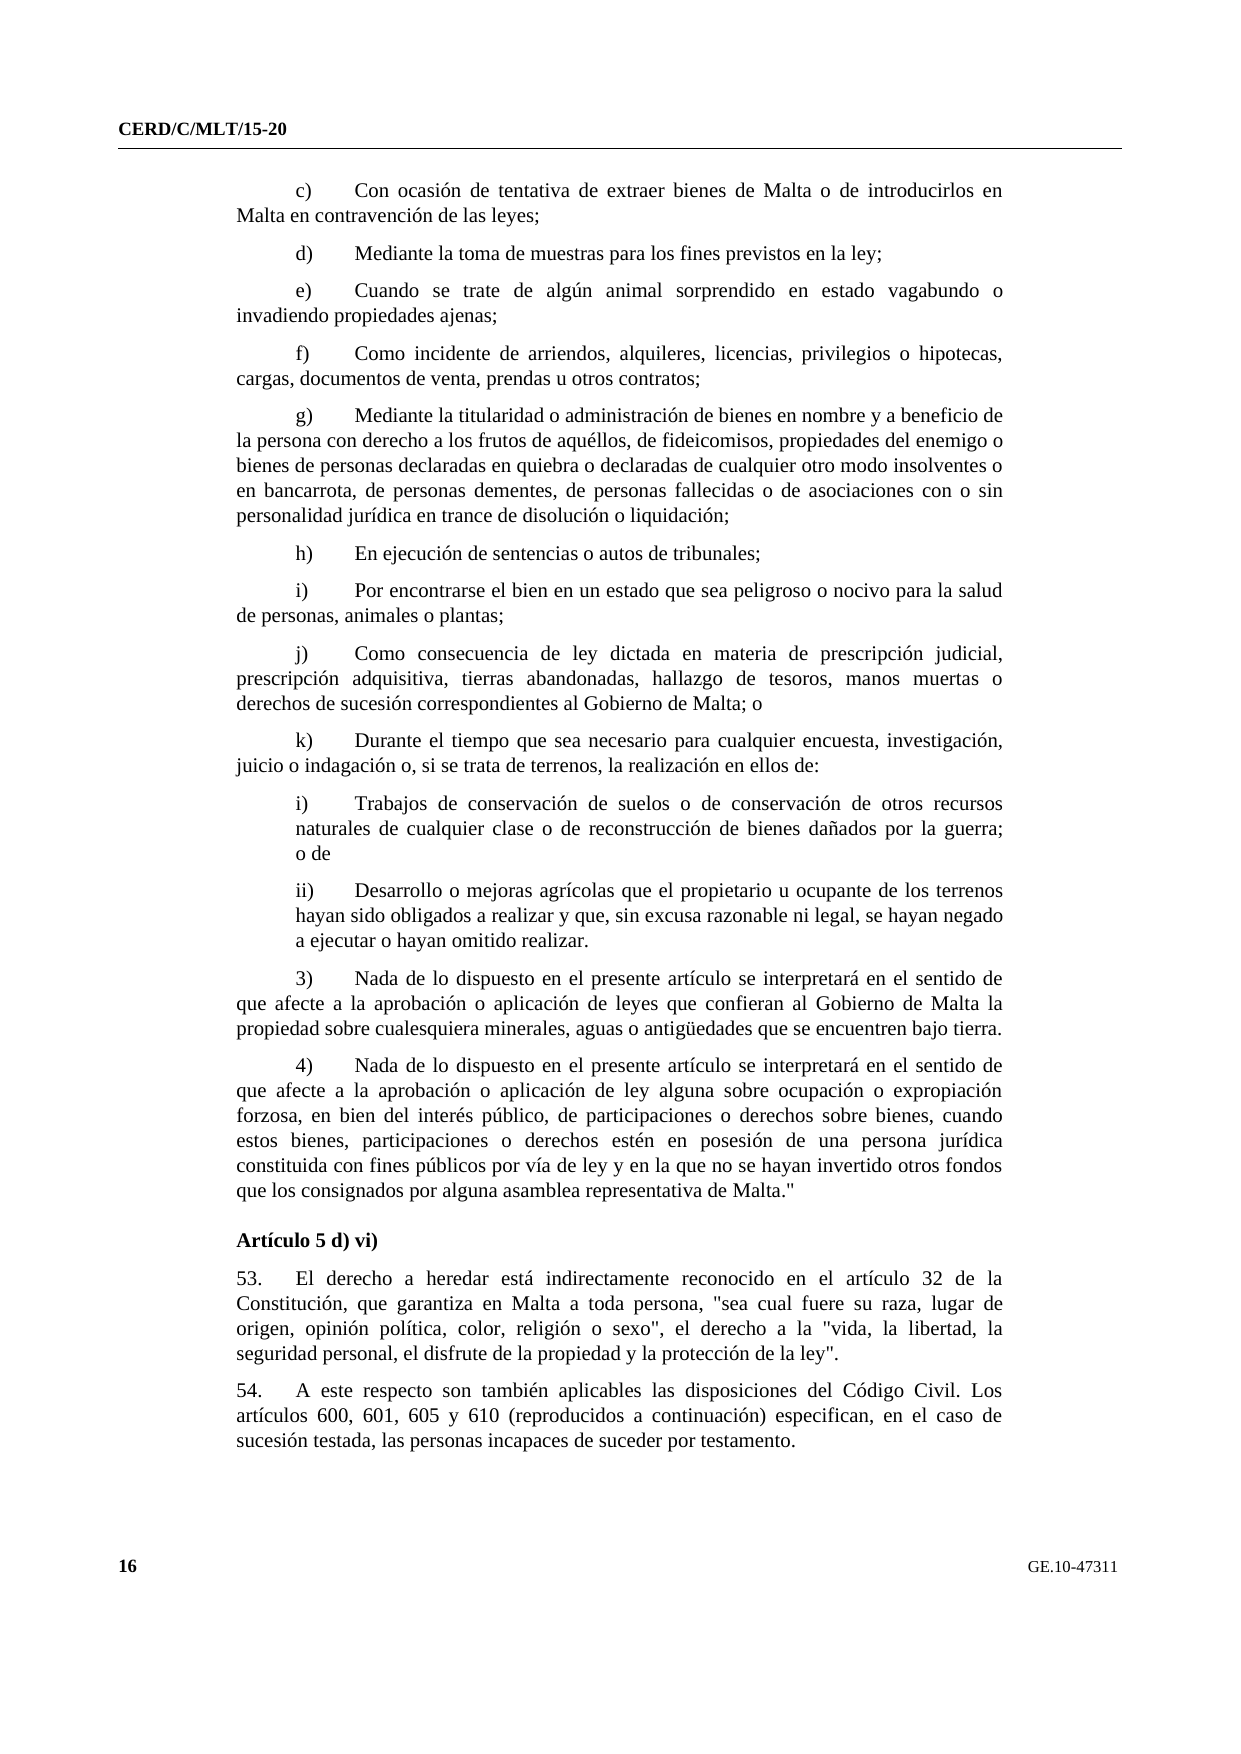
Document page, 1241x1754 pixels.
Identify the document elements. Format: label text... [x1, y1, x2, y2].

text i) Por encontrarse el bien en un estado que sea peligroso o nocivo para la salud de personas, animales o plantas; [236, 577, 1004, 627]
text 54. A este respecto son también aplicables las disposiciones del Código Civil. Los artículos 600, 601, 605 y 610 (reproducidos a continuación) especifican, en el caso de sucesión testada, las personas incapaces de suceder por testamento. [236, 1377, 1004, 1452]
text c) Con ocasión de tentativa de extraer bienes de Malta o de introducirlos en Malta en contravención de las leyes; [236, 177, 1004, 227]
text e) Cuando se trate de algún animal sorprendido en estado vagabundo o invadiendo propiedades ajenas; [236, 277, 1004, 327]
text j) Como consecuencia de ley dictada en materia de prescripción judicial, prescripción adquisitiva, tierras abandonadas, hallazgo de tesoros, manos muertas o derechos de sucesión correspondientes al Gobierno de Malta; o [236, 640, 1004, 715]
text f) Como incidente de arriendos, alquileres, licencias, privilegios o hipotecas, cargas, documentos de venta, prendas u otros contratos; [236, 340, 1004, 390]
text k) Durante el tiempo que sea necesario para cualquier encuesta, investigación, juicio o indagación o, si se trata de terrenos, la realización en ellos de: [236, 727, 1004, 777]
text ii) Desarrollo o mejoras agrícolas que el propietario u ocupante de los terrenos hayan sido obligados a realizar y que, sin excusa razonable ni legal, se hayan negado a ejecutar o hayan omitido realizar. [236, 877, 1004, 952]
text 53. El derecho a heredar está indirectamente reconocido en el artículo 32 de la Constitución, que garantiza en Malta a toda persona, "sea cual fuere su raza, lugar de origen, opinión política, color, religión o sexo", el derecho a la "vida, la libertad, la seguridad personal, el disfrute de la propiedad y la protección de la ley". [236, 1265, 1004, 1365]
text g) Mediante la titularidad o administración de bienes en nombre y a beneficio de la persona con derecho a los frutos de aquéllos, de fideicomisos, propiedades del enemigo o bienes de personas declaradas en quiebra o declaradas de cualquier otro modo insolventes o en bancarrota, de personas dementes, de personas fallecidas o de asociaciones con o sin personalidad jurídica en trance de disolución o liquidación; [236, 402, 1004, 527]
text 3) Nada de lo dispuesto en el presente artículo se interpretará en el sentido de que afecte a la aprobación o aplicación de leyes que confieran al Gobierno de Malta la propiedad sobre cualesquiera minerales, aguas o antigüedades que se encuentren bajo tierra. [236, 965, 1004, 1040]
text h) En ejecución de sentencias o autos de tribunales; [236, 540, 1004, 565]
text d) Mediante la toma de muestras para los fines previstos en la ley; [236, 240, 1004, 265]
text 4) Nada de lo dispuesto en el presente artículo se interpretará en el sentido de que afecte a la aprobación o aplicación de ley alguna sobre ocupación o expropiación forzosa, en bien del interés público, de participaciones o derechos sobre bienes, cuando estos bienes, participaciones o derechos estén en posesión de una persona jurídica constituida con fines públicos por vía de ley y en la que no se hayan invertido otros fondos que los consignados por alguna asamblea representativa de Malta." [236, 1052, 1004, 1202]
text Artículo 5 d) vi) [118, 1227, 1004, 1252]
text i) Trabajos de conservación de suelos o de conservación de otros recursos naturales de cualquier clase o de reconstrucción de bienes dañados por la guerra; o de [236, 790, 1004, 865]
